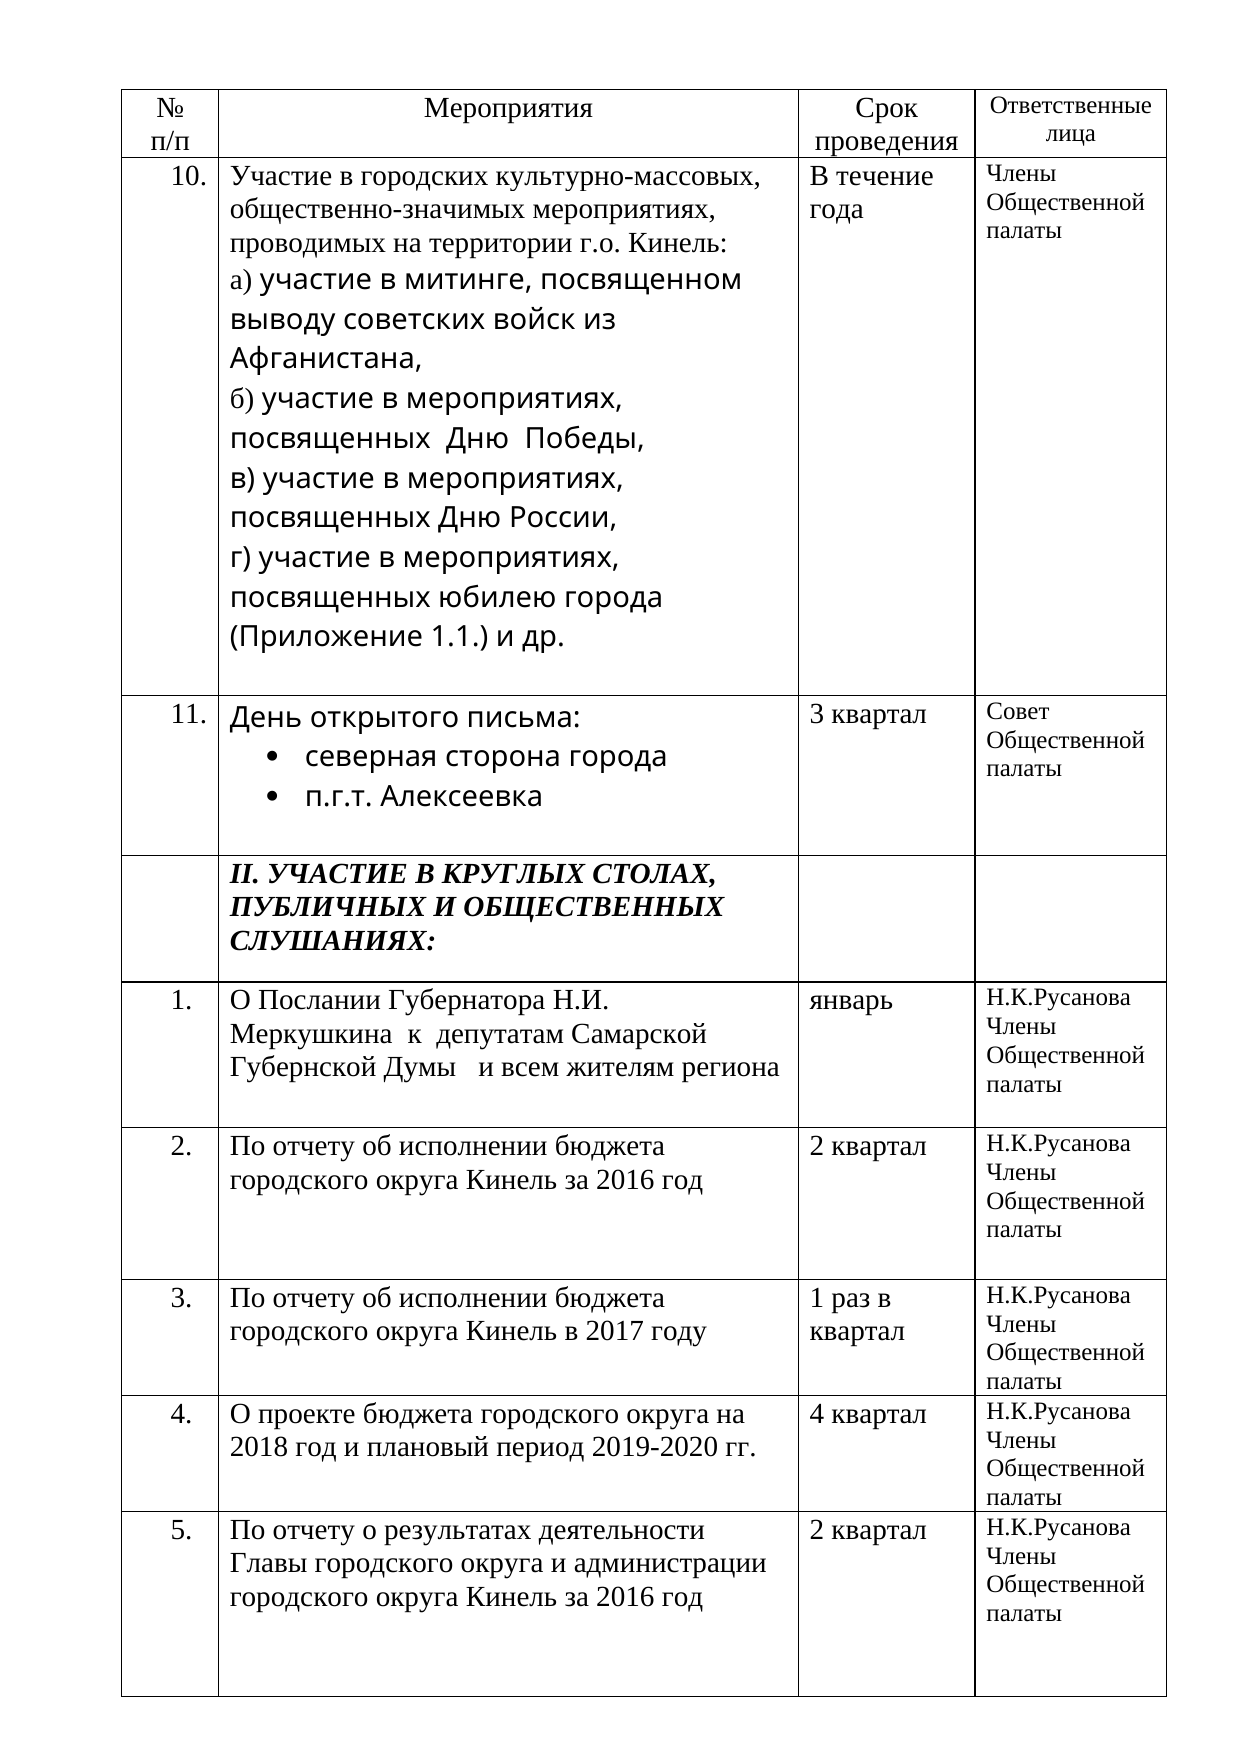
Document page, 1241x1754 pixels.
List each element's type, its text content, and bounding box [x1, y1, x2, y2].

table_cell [976, 1512, 1166, 1696]
table_cell 1 раз в квартал [799, 1280, 974, 1395]
table_cell январь [799, 983, 974, 1127]
table_cell [122, 856, 218, 981]
table_cell 3. [122, 1280, 218, 1395]
table_cell 5. [122, 1512, 218, 1696]
table_cell Члены Общественной палаты [976, 158, 1166, 695]
table_cell Мероприятия [219, 90, 798, 157]
table_cell 4. [122, 1396, 218, 1511]
table_cell [122, 158, 218, 695]
table_cell 2 квартал [799, 1512, 974, 1696]
table_cell Н.К.Русанова Члены Общественной палаты [976, 1128, 1166, 1279]
table_cell По отчету об исполнении бюджета городского округа Кинель в 2017 году [219, 1280, 798, 1395]
table_cell Срок проведения [799, 90, 974, 157]
table_cell Совет Общественной палаты [976, 696, 1166, 855]
table_cell № п/п [122, 90, 218, 157]
table_cell [799, 856, 974, 981]
table_cell Н.К.Русанова Члены Общественной палаты [976, 1396, 1166, 1511]
table_cell По отчету об исполнении бюджета городского округа Кинель за 2016 год [219, 1128, 798, 1279]
table_cell 1. [122, 983, 218, 1127]
table_cell День открытого письма: северная сторона города п.г.т. Алексеевка [219, 696, 798, 855]
table_cell Н.К.Русанова Члены Общественной палаты [976, 1280, 1166, 1395]
table_cell О проекте бюджета городского округа на 2018 год и плановый период 2019-2020 гг. [219, 1396, 798, 1511]
table_cell 11. [122, 696, 218, 855]
table_cell Участие в городских культурно-массовых, общественно-значимых мероприятиях, проводимых на территории г.о. Кинель: а) участие в митинге, посвященном выводу советских войск из Афганистана, б) участие в мероприятиях, посвященных Дню Победы, в) участие в мероприятиях, посвященных Дню России, г) участие в мероприятиях, посвященных юбилею города (Приложение 1.1.) и др. [219, 158, 798, 695]
table_cell Ответственные лица [976, 90, 1166, 157]
table_cell II. УЧАСТИЕ В КРУГЛЫХ СТОЛАХ, ПУБЛИЧНЫХ И ОБЩЕСТВЕННЫХ СЛУШАНИЯХ: [219, 856, 798, 981]
table_cell 2 квартал [799, 1128, 974, 1279]
table_cell В течение года [799, 158, 974, 695]
table_cell По отчету о результатах деятельности Главы городского округа и администрации городского округа Кинель за 2016 год [219, 1512, 798, 1696]
table_cell 2. [122, 1128, 218, 1279]
table_cell О Послании Губернатора Н.И. Меркушкина к депутатам Самарской Губернской Думы и всем жителям региона [219, 983, 798, 1127]
table_cell [976, 856, 1166, 981]
table_cell Н.К.Русанова Члены Общественной палаты [976, 983, 1166, 1127]
table_cell 3 квартал [799, 696, 974, 855]
table_cell 4 квартал [799, 1396, 974, 1511]
